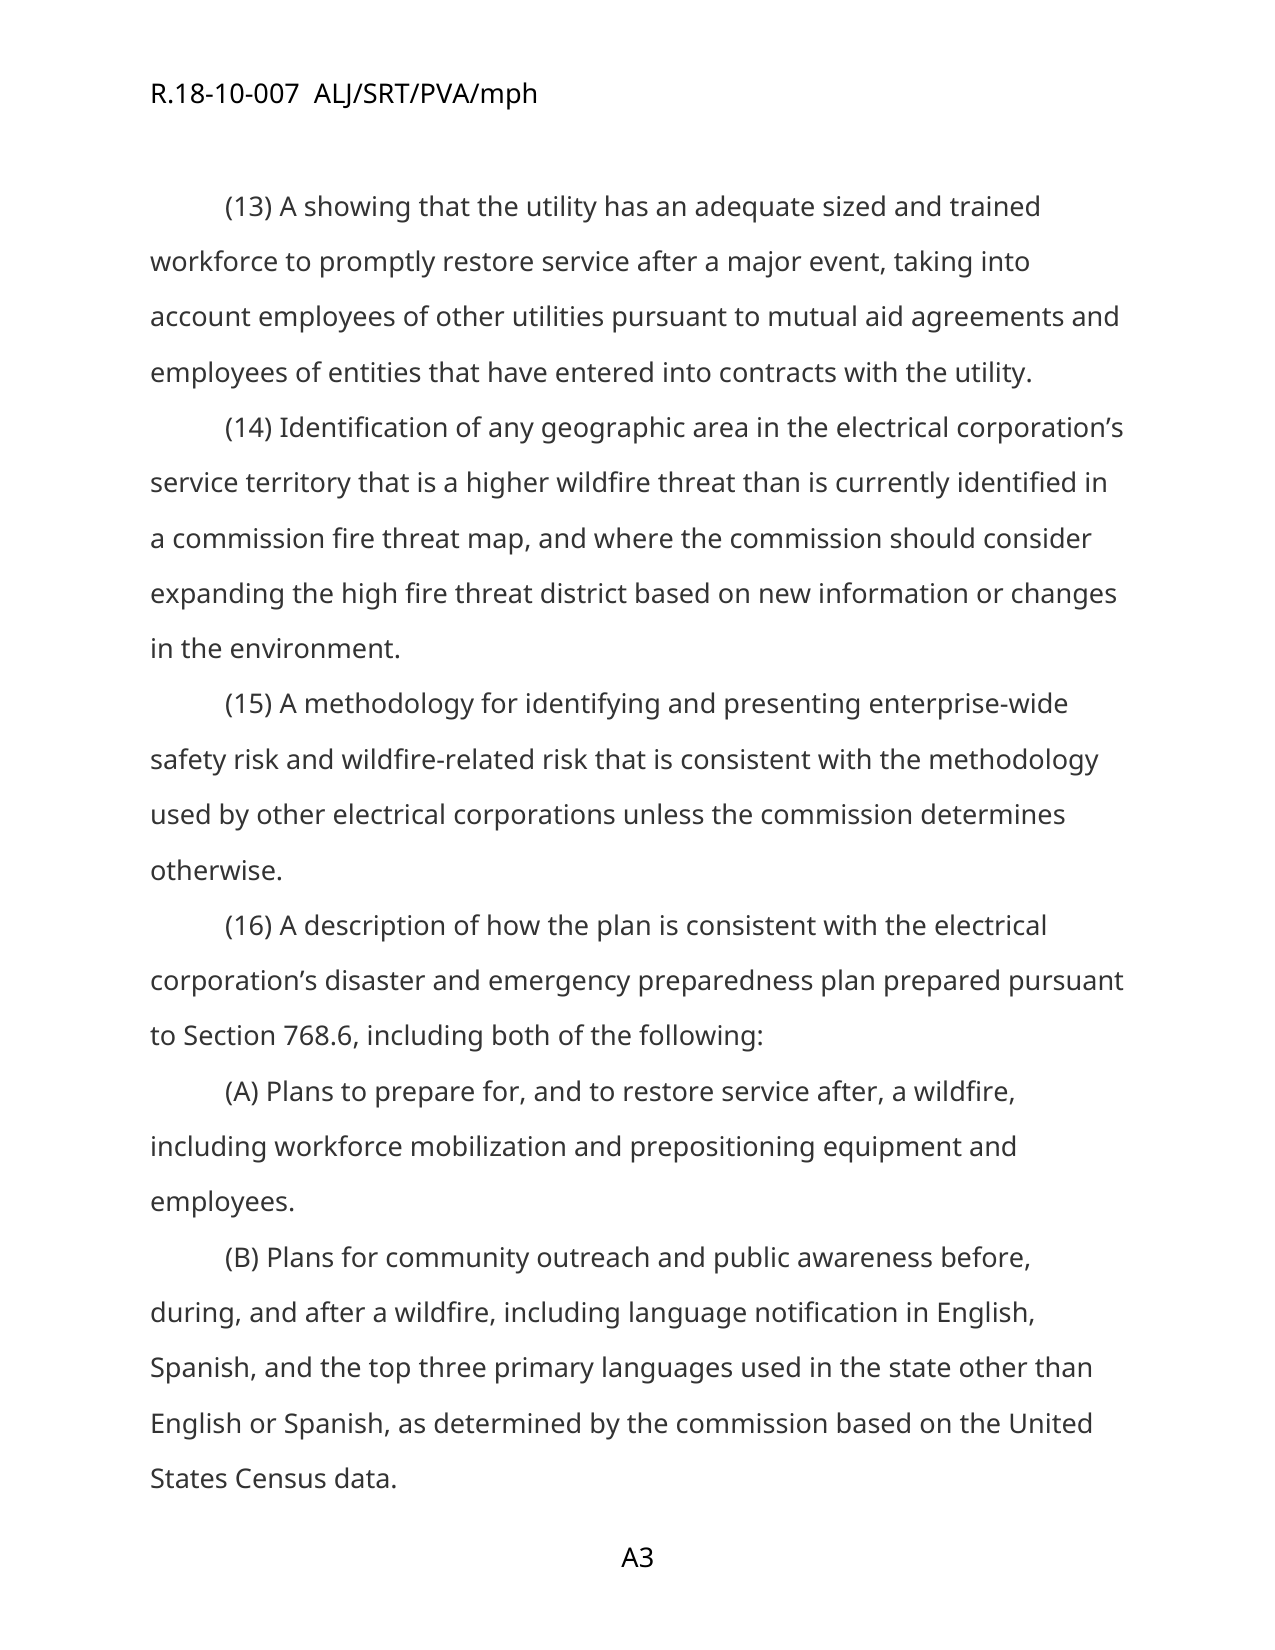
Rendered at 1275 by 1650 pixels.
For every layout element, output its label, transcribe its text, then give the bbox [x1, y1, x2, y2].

text (14) Identification of any geographic area in the electrical corporation’s service territory that is a higher wildfire threat than is currently identified in a commission fire threat map, and where the commission should consider expanding the high fire threat district based on new information or changes in the environment. [150, 408, 1125, 667]
text (A) Plans to prepare for, and to restore service after, a wildfire, including workforce mobilization and prepositioning equipment and employees. [150, 1072, 1125, 1220]
text (B) Plans for community outreach and public awareness before, during, and after a wildfire, including language notification in English, Spanish, and the top three primary languages used in the state other than English or Spanish, as determined by the commission based on the United States Census data. [150, 1238, 1125, 1496]
text (15) A methodology for identifying and presenting enterprise-wide safety risk and wildfire-related risk that is consistent with the methodology used by other electrical corporations unless the commission determines otherwise. [150, 685, 1125, 888]
text (16) A description of how the plan is consistent with the electrical corporation’s disaster and emergency preparedness plan prepared pursuant to Section 768.6, including both of the following: [150, 906, 1125, 1054]
text (13) A showing that the utility has an adequate sized and trained workforce to promptly restore service after a major event, taking into account employees of other utilities pursuant to mutual aid agreements and employees of entities that have entered into contracts with the utility. [150, 187, 1125, 390]
